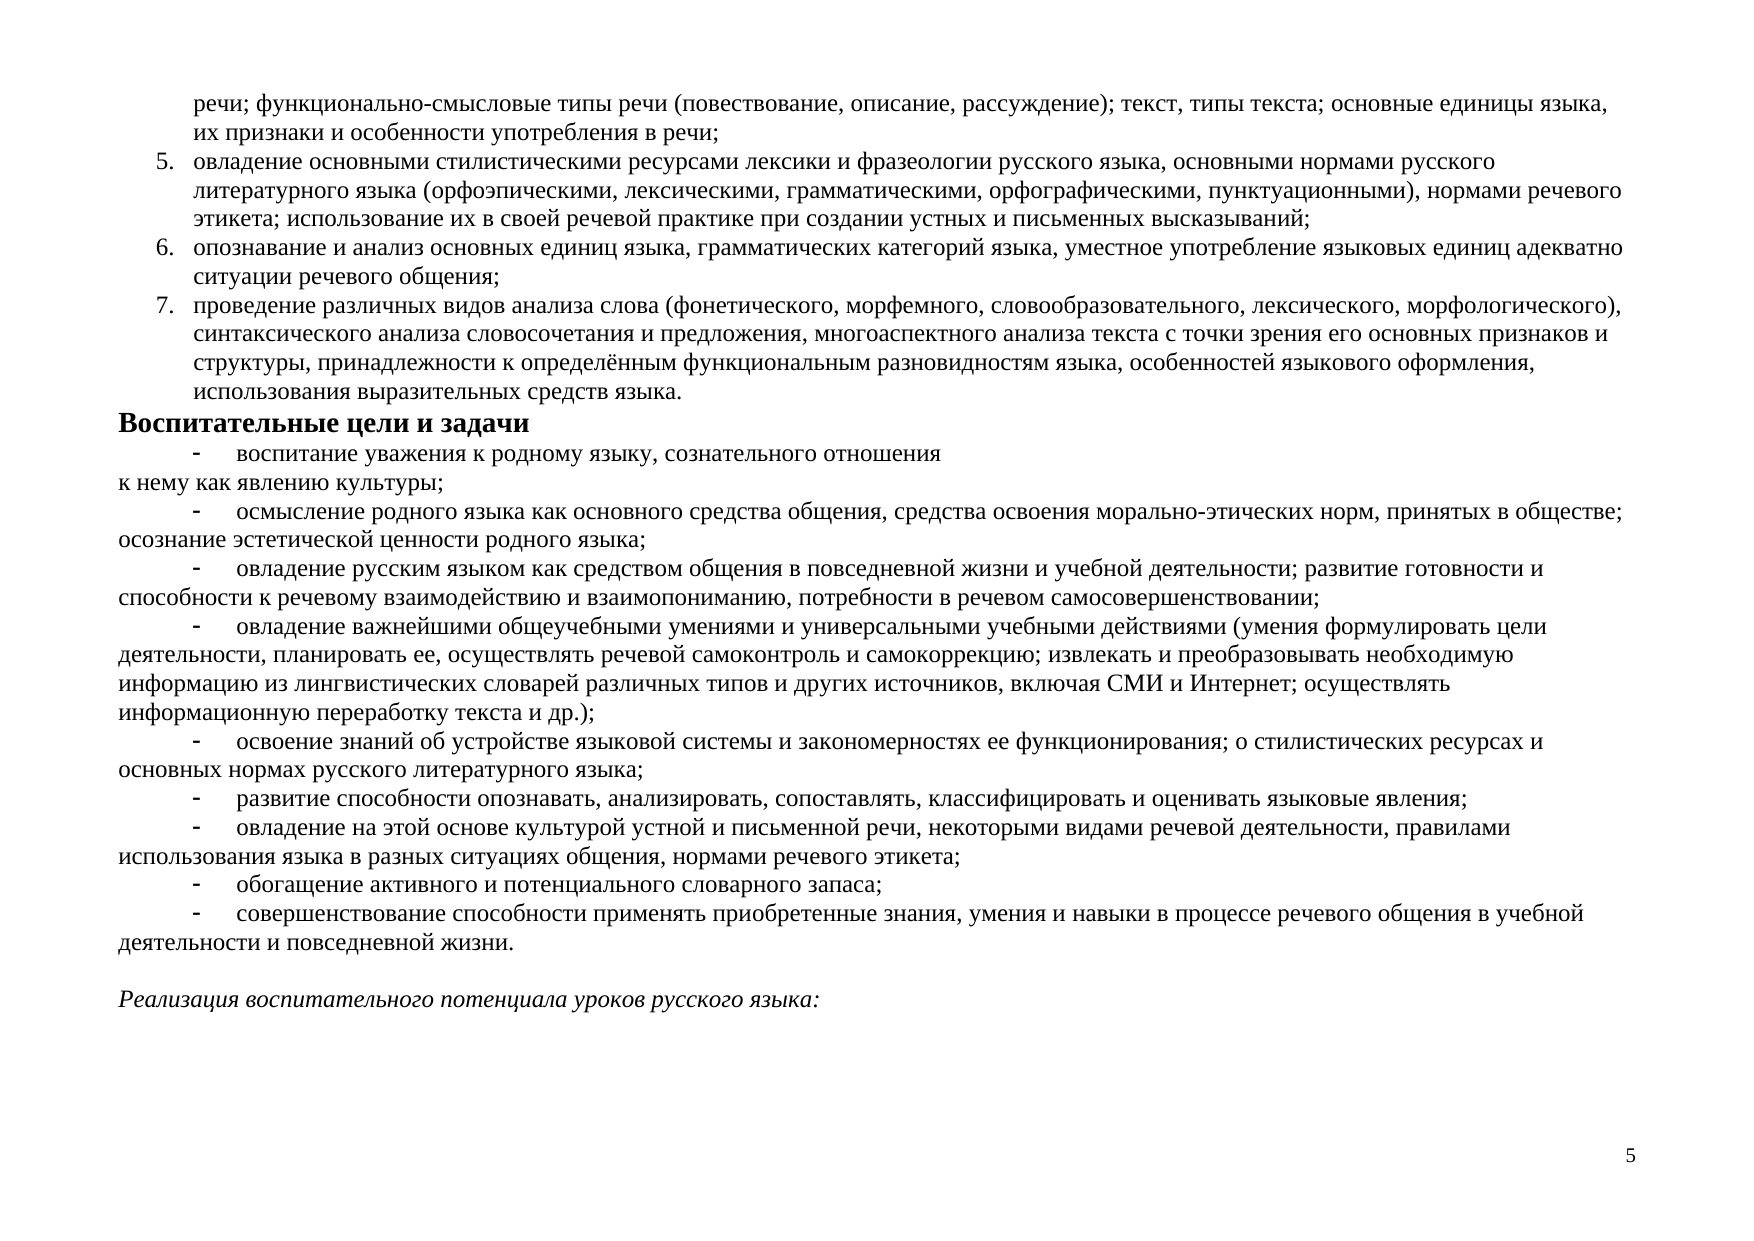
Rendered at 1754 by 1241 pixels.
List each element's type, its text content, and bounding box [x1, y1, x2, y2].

list овладение русским языком как средством общения в повседневной жизни и учебной деятельности; развитие готовности и способности к речевому взаимодействию и взаимопониманию, потребности в речевом самосовершенствовании; [118, 553, 1636, 611]
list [156, 88, 1636, 146]
list совершенствование способности применять приобретенные знания, умения и навыки в процессе речевого общения в учебной деятельности и повседневной жизни. [118, 898, 1636, 956]
text Реализация воспитательного потенциала уроков русского языка: [118, 984, 1636, 1013]
list проведение различных видов анализа слова (фонетического, морфемного, словообразовательного, лексического, морфологического), синтаксического анализа словосочетания и предложения, многоаспектного анализа текста с точки зрения его основных признаков и структуры, принадлежности к определённым функциональным разновидностям языка, особенностей языкового оформления, использования выразительных средств языка. [156, 290, 1636, 405]
list обогащение активного и потенциального словарного запаса; [118, 869, 1636, 898]
list развитие способности опознавать, анализировать, сопоставлять, классифицировать и оценивать языковые явления; [118, 783, 1636, 812]
list овладение важнейшими общеучебными умениями и универсальными учебными действиями (умения формулировать цели деятельности, планировать ее, осуществлять речевой самоконтроль и самокоррекцию; извлекать и преобразовывать необходимую информацию из лингвистических словарей различных типов и других источников, включая СМИ и Интернет; осуществлять информационную переработку текста и др.); [118, 611, 1636, 726]
list овладение на этой основе культурой устной и письменной речи, некоторыми видами речевой деятельности, правилами использования языка в разных ситуациях общения, нормами речевого этикета; [118, 812, 1636, 869]
text Воспитательные цели и задачи [118, 405, 1636, 438]
list осмысление родного языка как основного средства общения, средства освоения морально-этических норм, принятых в обществе; осознание эстетической ценности родного языка; [118, 496, 1636, 553]
list воспитание уважения к родному языку, сознательного отношения к нему как явлению культуры; [118, 438, 1636, 496]
list опознавание и анализ основных единиц языка, грамматических категорий языка, уместное употребление языковых единиц адекватно ситуации речевого общения; [156, 232, 1636, 290]
list овладение основными стилистическими ресурсами лексики и фразеологии русского языка, основными нормами русского литературного языка (орфоэпическими, лексическими, грамматическими, орфографическими, пунктуационными), нормами речевого этикета; использование их в своей речевой практике при создании устных и письменных высказываний; [156, 146, 1636, 232]
list освоение знаний об устройстве языковой системы и закономерностях ее функционирования; о стилистических ресурсах и основных нормах русского литературного языка; [118, 726, 1636, 783]
